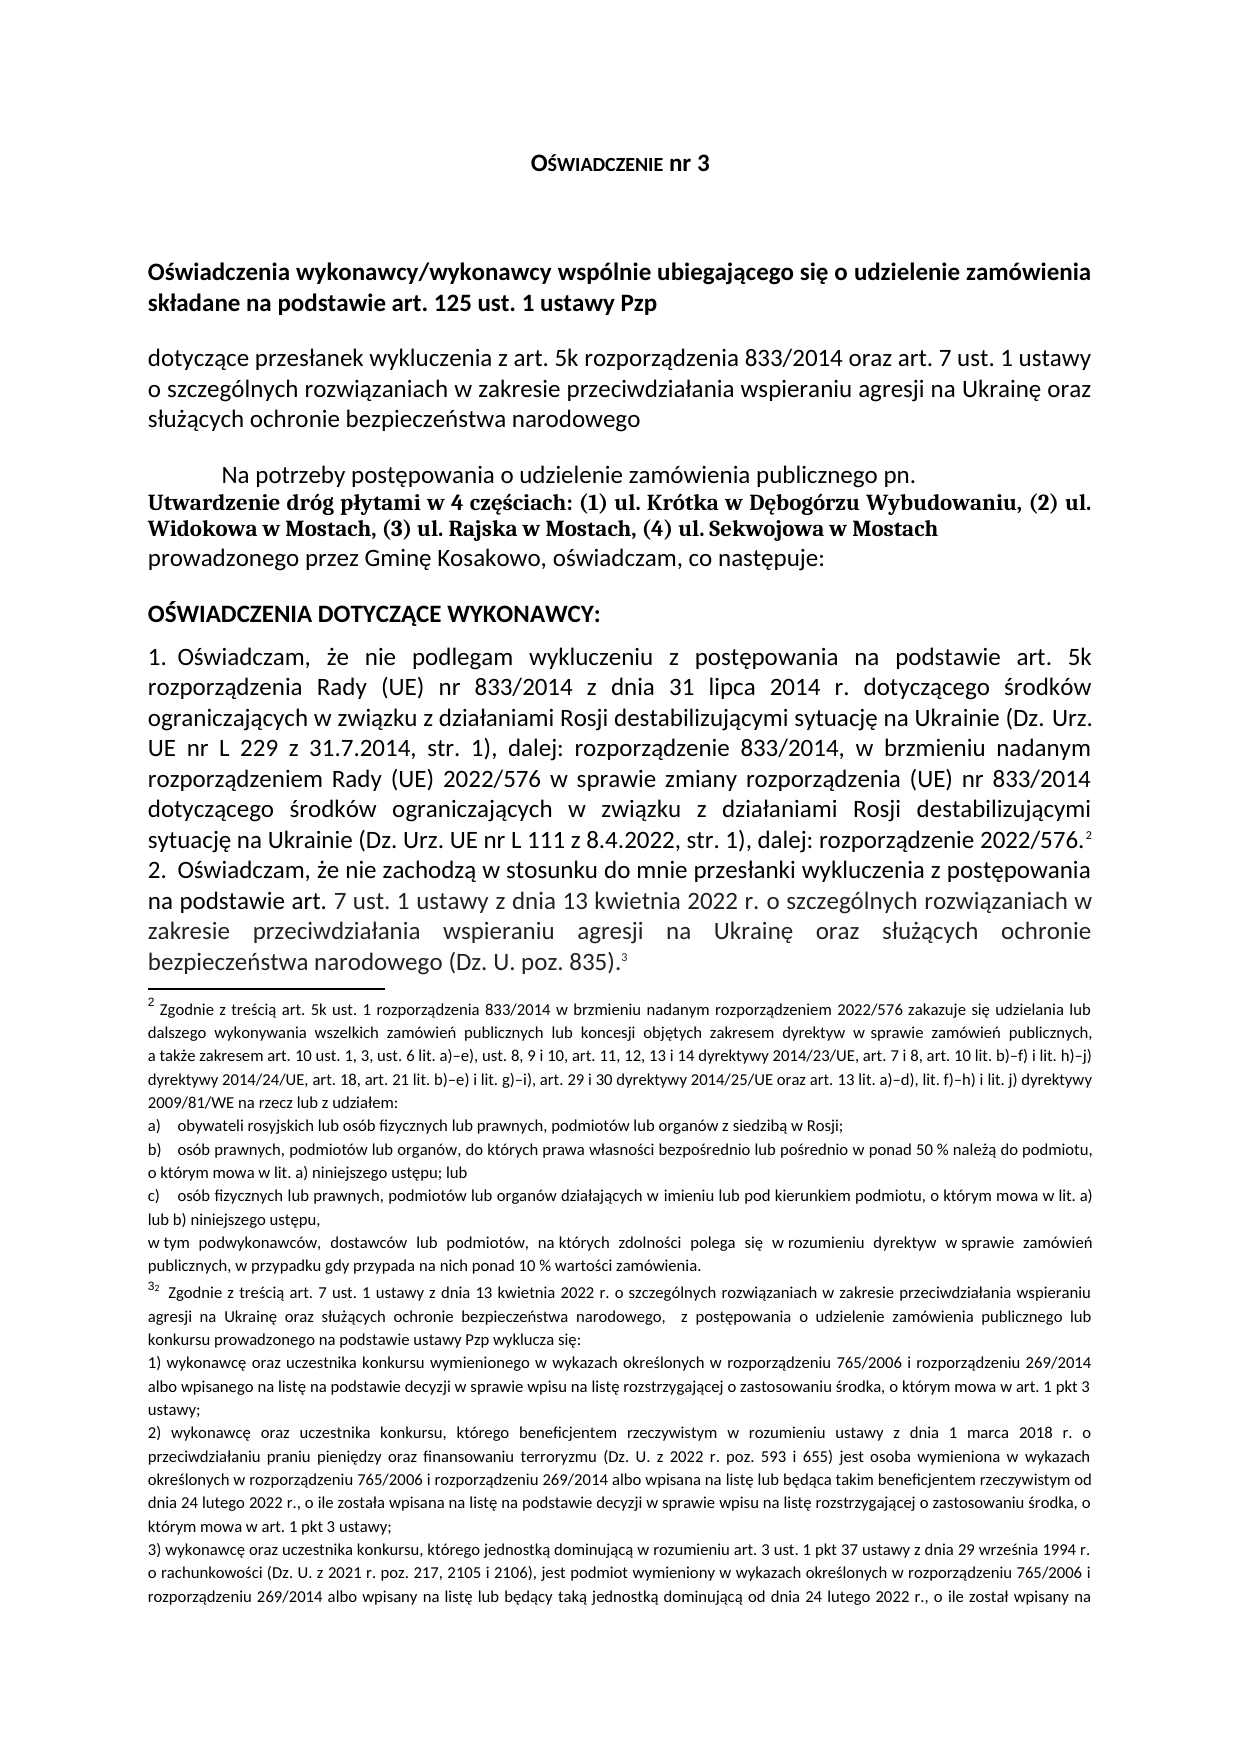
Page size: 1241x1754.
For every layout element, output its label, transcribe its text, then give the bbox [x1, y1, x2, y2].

text Utwardzenie dróg płytami w 4 częściach: (1) ul. Krótka w Dębogórzu Wybudowaniu, (2) ul. Widokowa w Mostach, (3) ul. Rajska w Mostach, (4) ul. Sekwojowa w Mostach [148, 489, 1093, 542]
list Oświadczam, że nie zachodzą w stosunku do mnie przesłanki wykluczenia z postępowania na podstawie art. 7 ust. 1 ustawy z dnia 13 kwietnia 2022 r. o szczególnych rozwiązaniach w zakresie przeciwdziałania wspieraniu agresji na Ukrainę oraz służących ochronie bezpieczeństwa narodowego (Dz. U. poz. 835). [148, 854, 1093, 976]
text Oświadczenie nr 3 [148, 148, 1093, 178]
list Oświadczam, że nie podlegam wykluczeniu z postępowania na podstawie art. 5k rozporządzenia Rady (UE) nr 833/2014 z dnia 31 lipca 2014 r. dotyczącego środków ograniczających w związku z działaniami Rosji destabilizującymi sytuację na Ukrainie (Dz. Urz. UE nr L 229 z 31.7.2014, str. 1), dalej: rozporządzenie 833/2014, w brzmieniu nadanym rozporządzeniem Rady (UE) 2022/576 w sprawie zmiany rozporządzenia (UE) nr 833/2014 dotyczącego środków ograniczających w związku z działaniami Rosji destabilizującymi sytuację na Ukrainie (Dz. Urz. UE nr L 111 z 8.4.2022, str. 1), dalej: rozporządzenie 2022/576. [148, 641, 1093, 854]
text Oświadczenia wykonawcy/wykonawcy wspólnie ubiegającego się o udzielenie zamówienia składane na podstawie art. 125 ust. 1 ustawy Pzp [148, 256, 1093, 317]
text OŚWIADCZENIA DOTYCZĄCE WYKONAWCY: [148, 598, 1093, 628]
text prowadzonego przez Gminę Kosakowo, oświadczam, co następuje: [148, 542, 1093, 573]
text dotyczące przesłanek wykluczenia z art. 5k rozporządzenia 833/2014 oraz art. 7 ust. 1 ustawy o szczególnych rozwiązaniach w zakresie przeciwdziałania wspieraniu agresji na Ukrainę oraz służących ochronie bezpieczeństwa narodowego [148, 342, 1093, 434]
text Na potrzeby postępowania o udzielenie zamówienia publicznego pn. [148, 459, 1093, 489]
